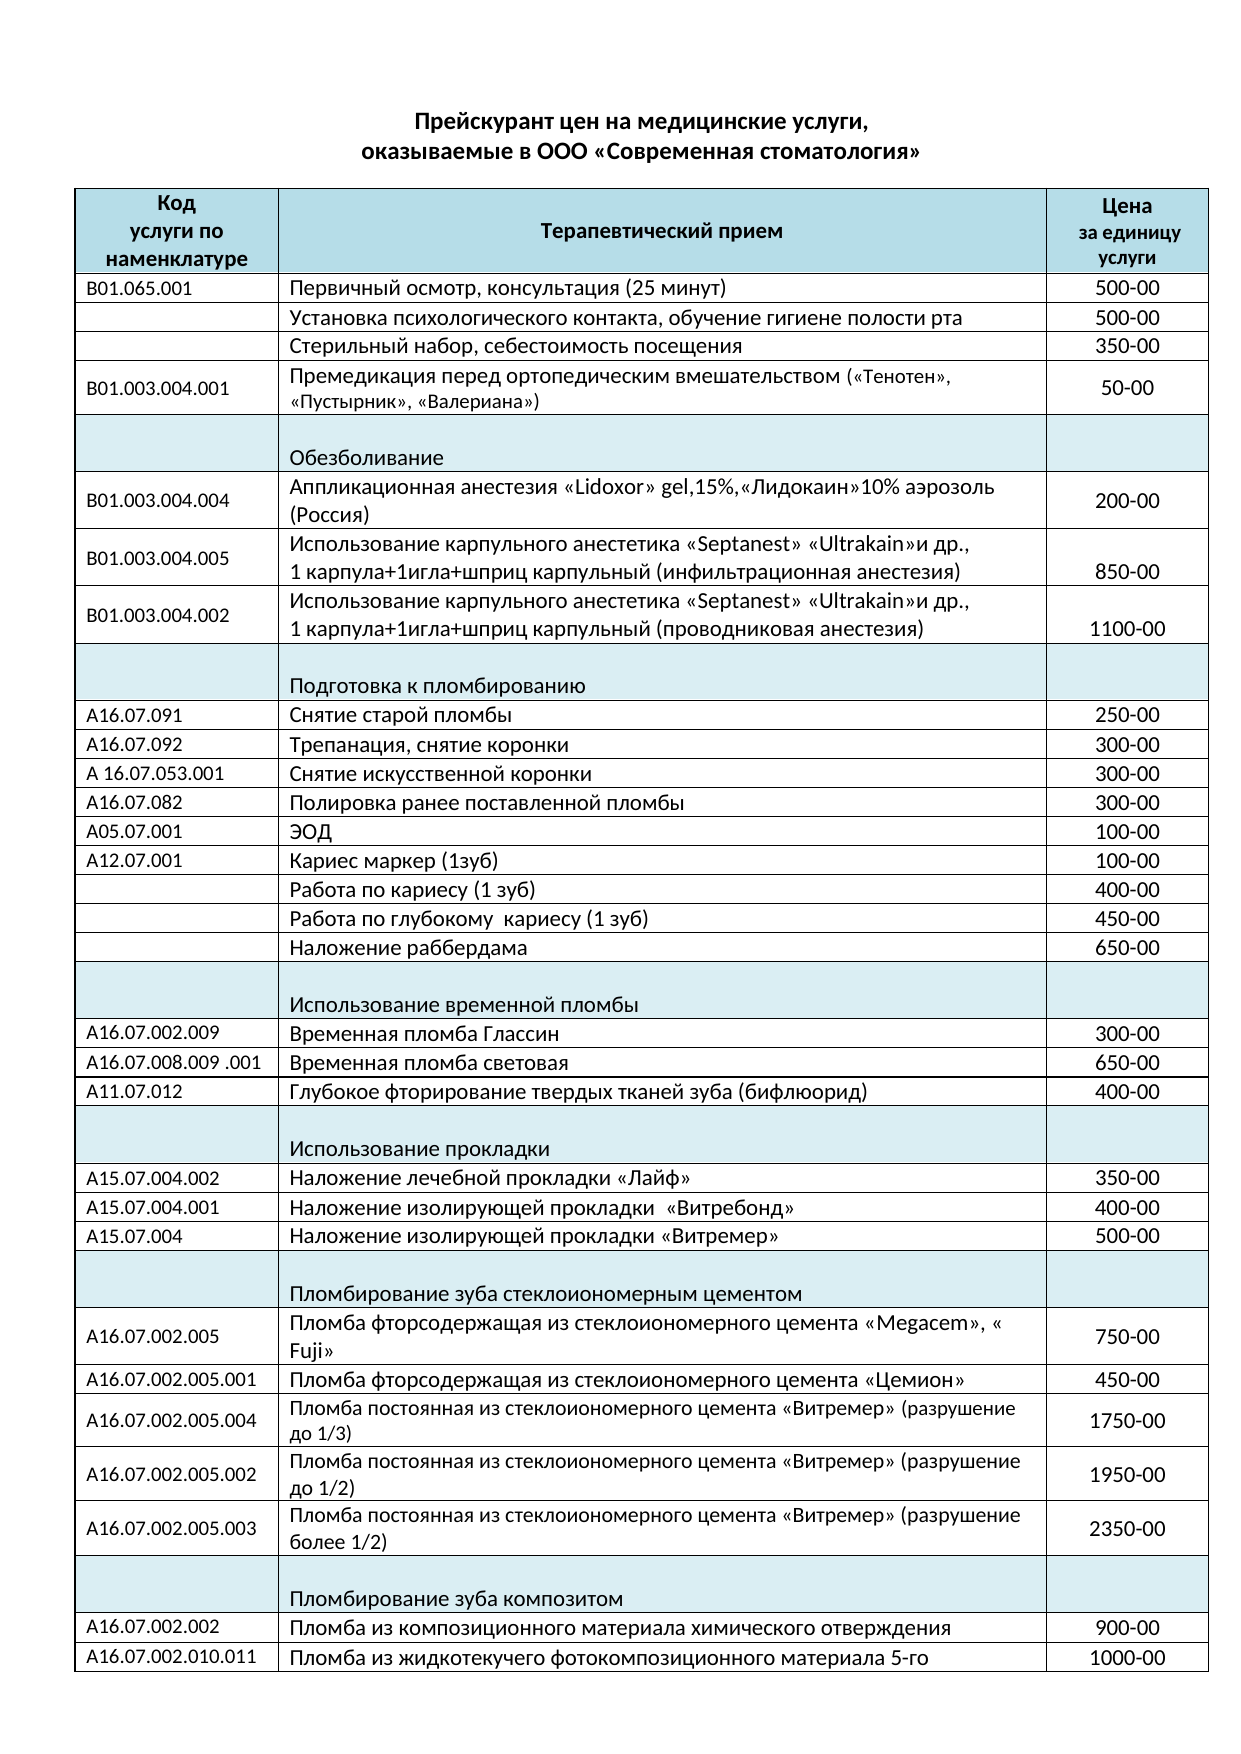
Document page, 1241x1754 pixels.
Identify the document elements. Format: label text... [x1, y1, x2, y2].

table_cell В01.003.004.002 [76, 586, 278, 642]
table_cell 850-00 [1047, 529, 1208, 585]
table_cell Наложение раббердама [279, 933, 1046, 961]
table_cell Код услуги по наменклатуре [76, 189, 278, 272]
table_cell Наложение изолирующей прокладки «Витребонд» [279, 1193, 1046, 1221]
table_cell 1100-00 [1047, 586, 1208, 642]
table_cell А16.07.002.009 [76, 1019, 278, 1047]
table_cell 1950-00 [1047, 1447, 1208, 1500]
table_cell [76, 303, 278, 331]
table_cell Первичный осмотр, консультация (25 минут) [279, 274, 1046, 302]
table_cell 200-00 [1047, 472, 1208, 528]
table_cell 500-00 [1047, 274, 1208, 302]
table_cell 650-00 [1047, 1048, 1208, 1076]
table_cell 350-00 [1047, 1164, 1208, 1192]
table_cell [76, 1251, 278, 1307]
table_cell 300-00 [1047, 759, 1208, 787]
table_cell А16.07.082 [76, 788, 278, 816]
table_cell Пломба постоянная из стеклоиономерного цемента «Витремер» (разрушение до 1/2) [279, 1447, 1046, 1500]
table_cell 900-00 [1047, 1613, 1208, 1642]
table_cell Работа по кариесу (1 зуб) [279, 875, 1046, 903]
table_cell 650-00 [1047, 933, 1208, 961]
table_cell Аппликационная анестезия «Lidoxor» gel,15%,«Лидокаин»10% аэрозоль (Россия) [279, 472, 1046, 528]
table_cell Наложение лечебной прокладки «Лайф» [279, 1164, 1046, 1192]
table_cell А16.07.002.005 [76, 1308, 278, 1364]
table_cell 300-00 [1047, 1019, 1208, 1047]
table_cell 400-00 [1047, 1078, 1208, 1105]
table_cell 400-00 [1047, 1193, 1208, 1221]
table_cell [76, 904, 278, 932]
table_cell 50-00 [1047, 361, 1208, 414]
table_cell 750-00 [1047, 1308, 1208, 1364]
table_cell Кариес маркер (1зуб) [279, 846, 1046, 874]
table_cell 500-00 [1047, 1222, 1208, 1250]
table_cell А16.07.091 [76, 701, 278, 729]
table_cell 350-00 [1047, 332, 1208, 360]
table_cell Полировка ранее поставленной пломбы [279, 788, 1046, 816]
table_cell Цена за единицу услуги [1047, 189, 1208, 272]
table_cell Пломба постоянная из стеклоиономерного цемента «Витремер» (разрушение до 1/3) [279, 1394, 1046, 1446]
table_header Прейскурант цен на медицинские услуги, оказываемые в ООО «Современная стоматология» [75, 59, 1208, 187]
table_cell 300-00 [1047, 730, 1208, 758]
table_cell А05.07.001 [76, 817, 278, 845]
table_cell А12.07.001 [76, 846, 278, 874]
table_cell А16.07.008.009 .001 [76, 1048, 278, 1076]
table_cell А15.07.004 [76, 1222, 278, 1250]
table_cell А16.07.002.005.001 [76, 1365, 278, 1393]
table_cell Пломба из композиционного материала химического отверждения [279, 1613, 1046, 1642]
table_cell Пломбирование зуба композитом [279, 1556, 1046, 1612]
table_cell [1047, 415, 1208, 471]
table_cell Пломба фторсодержащая из стеклоиономерного цемента «Цемион» [279, 1365, 1046, 1393]
table_cell 1750-00 [1047, 1394, 1208, 1446]
table_cell В01.003.004.004 [76, 472, 278, 528]
table_cell 400-00 [1047, 875, 1208, 903]
table_cell 500-00 [1047, 303, 1208, 331]
table_cell Пломба постоянная из стеклоиономерного цемента «Витремер» (разрушение более 1/2) [279, 1501, 1046, 1555]
table_cell Терапевтический прием [279, 189, 1046, 272]
table_cell В01.003.004.005 [76, 529, 278, 585]
table_cell Трепанация, снятие коронки [279, 730, 1046, 758]
table_cell [1047, 1251, 1208, 1307]
table_cell Временная пломба световая [279, 1048, 1046, 1076]
table_cell Пломба фторсодержащая из стеклоиономерного цемента «Megacem», « Fuji» [279, 1308, 1046, 1364]
table_cell Обезболивание [279, 415, 1046, 471]
table_cell Использование карпульного анестетика «Septanest» «Ultrakain»и др., 1 карпула+1игла+шприц карпульный (инфильтрационная анестезия) [279, 529, 1046, 585]
table_cell А16.07.002.010.011 [76, 1643, 278, 1671]
table_cell [76, 332, 278, 360]
table_cell ЭОД [279, 817, 1046, 845]
table_cell Глубокое фторирование твердых тканей зуба (бифлюорид) [279, 1078, 1046, 1105]
table_cell А16.07.002.005.003 [76, 1501, 278, 1555]
table_cell В01.003.004.001 [76, 361, 278, 414]
table_cell [1047, 962, 1208, 1018]
table_cell А16.07.002.002 [76, 1613, 278, 1642]
table_cell Стерильный набор, себестоимость посещения [279, 332, 1046, 360]
table_cell [76, 644, 278, 699]
table_cell Временная пломба Глассин [279, 1019, 1046, 1047]
table_cell 450-00 [1047, 1365, 1208, 1393]
table_cell А15.07.004.001 [76, 1193, 278, 1221]
table_cell [76, 875, 278, 903]
table_cell 450-00 [1047, 904, 1208, 932]
table_cell А15.07.004.002 [76, 1164, 278, 1192]
table_cell [76, 1106, 278, 1162]
table_cell [76, 1556, 278, 1612]
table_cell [279, 1643, 1046, 1671]
table_cell Использование временной пломбы [279, 962, 1046, 1018]
table_cell Снятие искусственной коронки [279, 759, 1046, 787]
table_cell Премедикация перед ортопедическим вмешательством («Тенотен», «Пустырник», «Валериана») [279, 361, 1046, 414]
table_cell [76, 415, 278, 471]
table_cell 100-00 [1047, 817, 1208, 845]
table_cell В01.065.001 [76, 274, 278, 302]
table_cell Подготовка к пломбированию [279, 644, 1046, 699]
table_cell А 16.07.053.001 [76, 759, 278, 787]
table_cell Установка психологического контакта, обучение гигиене полости рта [279, 303, 1046, 331]
table_cell [76, 962, 278, 1018]
table_cell А16.07.002.005.004 [76, 1394, 278, 1446]
table_cell Снятие старой пломбы [279, 701, 1046, 729]
table_cell 300-00 [1047, 788, 1208, 816]
table_cell Работа по глубокому кариесу (1 зуб) [279, 904, 1046, 932]
table_cell 1000-00 [1047, 1643, 1208, 1671]
table_cell А16.07.092 [76, 730, 278, 758]
table_cell [1047, 1106, 1208, 1162]
table_cell Пломбирование зуба стеклоиономерным цементом [279, 1251, 1046, 1307]
table_cell А16.07.002.005.002 [76, 1447, 278, 1500]
table_cell [1047, 644, 1208, 699]
table_cell Использование прокладки [279, 1106, 1046, 1162]
table_cell [1047, 1556, 1208, 1612]
table_cell А11.07.012 [76, 1078, 278, 1105]
table_cell 250-00 [1047, 701, 1208, 729]
table_cell 2350-00 [1047, 1501, 1208, 1555]
table_cell Наложение изолирующей прокладки «Витремер» [279, 1222, 1046, 1250]
table_cell Использование карпульного анестетика «Septanest» «Ultrakain»и др., 1 карпула+1игла+шприц карпульный (проводниковая анестезия) [279, 586, 1046, 642]
table_cell 100-00 [1047, 846, 1208, 874]
table_cell [76, 933, 278, 961]
